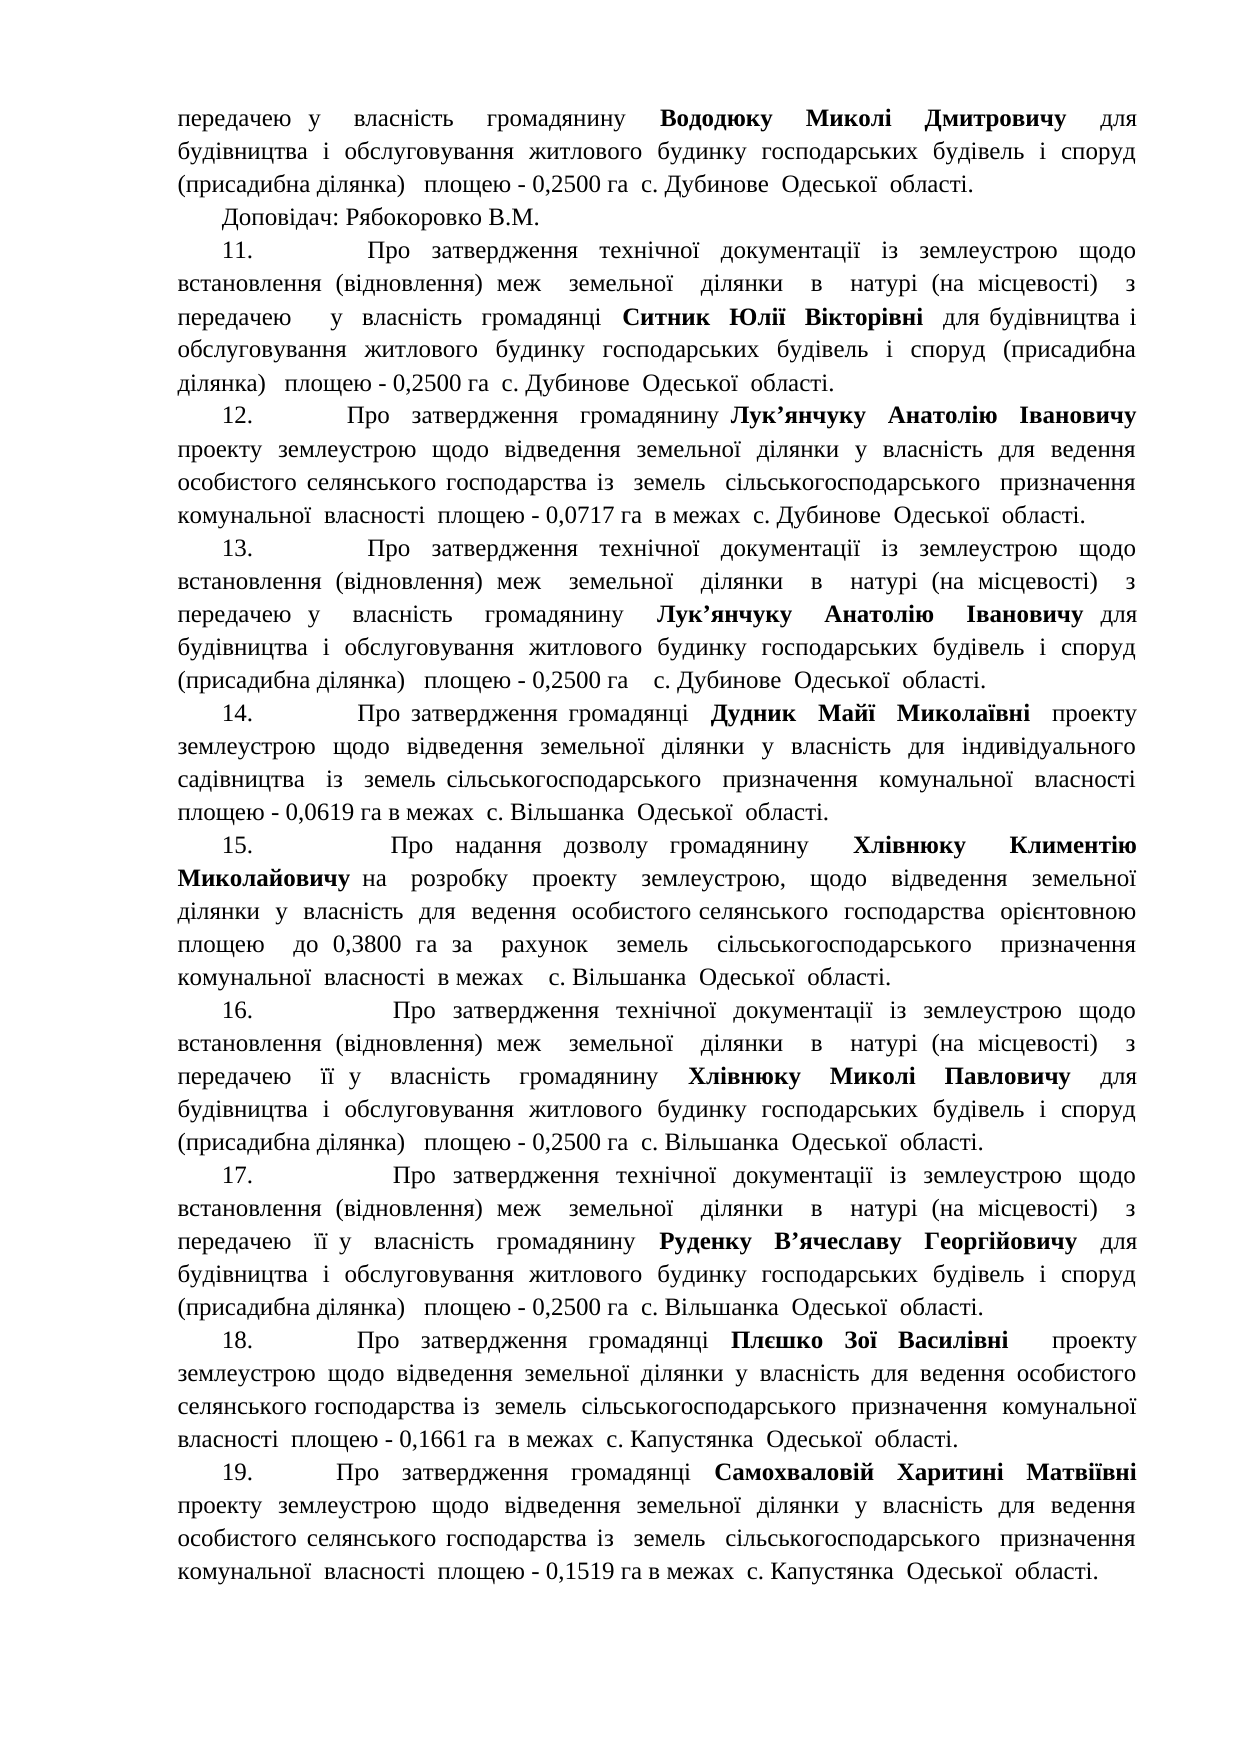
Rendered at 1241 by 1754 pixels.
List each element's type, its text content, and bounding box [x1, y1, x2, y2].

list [177, 103, 1137, 198]
list Про надання дозволу громадянину Хлівнюку Климентію Миколайовичу на розробку проекту землеустрою, щодо відведення земельної ділянки у власність для ведення особистого селянського господарства орієнтовною площею до 0,3800 га за рахунок земель сільськогосподарського призначення комунальної власності в межах с. Вільшанка Одеської області. [177, 830, 1137, 991]
list Про затвердження громадянці Дудник Майї Миколаївні проекту землеустрою щодо відведення земельної ділянки у власність для індивідуального садівництва із земель сільськогосподарського призначення комунальної власності площею - 0,0619 га в межах с. Вільшанка Одеської області. [177, 698, 1137, 826]
list Про затвердження технічної документації із землеустрою щодо встановлення (відновлення) меж земельної ділянки в натурі (на місцевості) з передачею її у власність громадянину Руденку В’ячеславу Георгійовичу для будівництва і обслуговування житлового будинку господарських будівель і споруд (присадибна ділянка) площею - 0,2500 га с. Вільшанка Одеської області. [177, 1160, 1137, 1321]
list Про затвердження технічної документації із землеустрою щодо встановлення (відновлення) меж земельної ділянки в натурі (на місцевості) з передачею у власність громадянці Ситник Юлії Вікторівні для будівництва і обслуговування житлового будинку господарських будівель і споруд (присадибна ділянка) площею - 0,2500 га с. Дубинове Одеської області. [177, 236, 1137, 396]
list Про затвердження громадянину Лук’янчуку Анатолію Івановичу проекту землеустрою щодо відведення земельної ділянки у власність для ведення особистого селянського господарства із земель сільськогосподарського призначення комунальної власності площею - 0,0717 га в межах с. Дубинове Одеської області. [177, 401, 1137, 528]
list Доповідач: Рябокоровко В.М. [177, 202, 1137, 231]
list Про затвердження громадянці Самохваловій Харитині Матвіївні проекту землеустрою щодо відведення земельної ділянки у власність для ведення особистого селянського господарства із земель сільськогосподарського призначення комунальної власності площею - 0,1519 га в межах с. Капустянка Одеської області. [177, 1457, 1137, 1585]
list Про затвердження громадянці Плєшко Зої Василівні проекту землеустрою щодо відведення земельної ділянки у власність для ведення особистого селянського господарства із земель сільськогосподарського призначення комунальної власності площею - 0,1661 га в межах с. Капустянка Одеської області. [177, 1325, 1137, 1453]
list Про затвердження технічної документації із землеустрою щодо встановлення (відновлення) меж земельної ділянки в натурі (на місцевості) з передачею її у власність громадянину Хлівнюку Миколі Павловичу для будівництва і обслуговування житлового будинку господарських будівель і споруд (присадибна ділянка) площею - 0,2500 га с. Вільшанка Одеської області. [177, 995, 1137, 1156]
list Про затвердження технічної документації із землеустрою щодо встановлення (відновлення) меж земельної ділянки в натурі (на місцевості) з передачею у власність громадянину Лук’янчуку Анатолію Івановичу для будівництва і обслуговування житлового будинку господарських будівель і споруд (присадибна ділянка) площею - 0,2500 га с. Дубинове Одеської області. [177, 533, 1137, 693]
